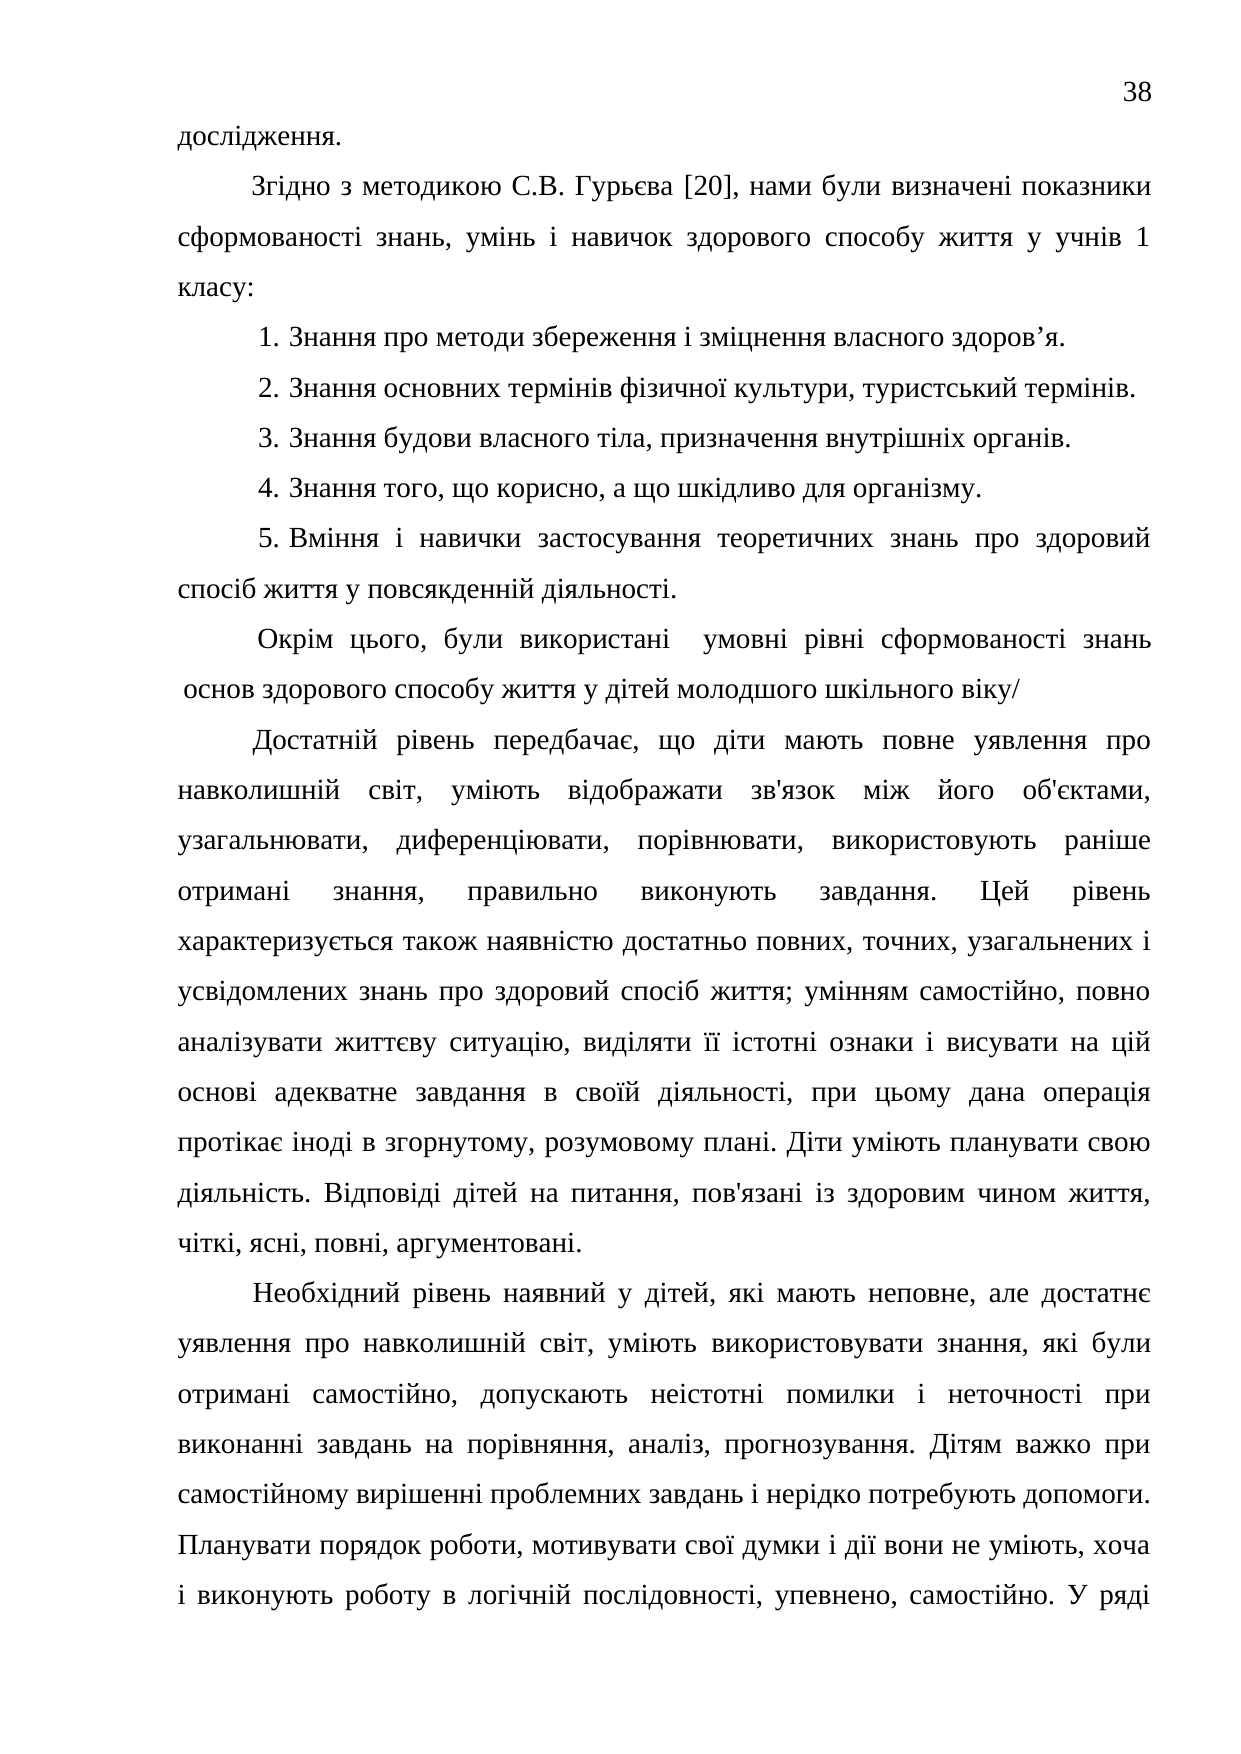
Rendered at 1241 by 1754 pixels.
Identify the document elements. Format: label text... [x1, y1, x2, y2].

text Окрім цього, були використані умовні рівні сформованості| знань основ| здорового| способу життя у дітей молодшого шкільного віку/| [183, 621, 1152, 705]
list Знання того, що корисно, а що шкідливо для організму. [177, 470, 1152, 504]
text Достатній рівень передбачає, що діти мають повне уявлення про навколишній світ, уміють відображати зв'язок між його об'єктами, узагальнювати, диференціювати, порівнювати, використовують раніше отримані знання, правильно виконують завдання. Цей рівень характеризується також наявністю достатньо повних, точних, узагальнених і усвідомлених знань про здоровий спосіб життя; умінням самостійно, повно аналізувати життєву ситуацію, виділяти її істотні ознаки і висувати на цій основі адекватне завдання в своїй діяльності, при цьому дана операція протікає іноді в згорнутому, розумовому плані. Діти уміють планувати свою діяльність. Відповіді дітей на питання, пов'язані із здоровим чином життя, чіткі, ясні, повні, аргументовані. [177, 722, 1152, 1258]
list Знання будови власного тіла, призначення внутрішніх органів. [177, 420, 1152, 453]
list Знання основних термінів фізичної культури, туристський термінів. [177, 370, 1152, 403]
list Вміння і навички застосування теоретичних знань про здоровий спосіб життя у повсякденній діяльності. [177, 521, 1152, 604]
list Знання про методи збереження і зміцнення власного здоров’я. [177, 319, 1152, 353]
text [177, 1275, 1152, 1611]
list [177, 118, 1151, 152]
